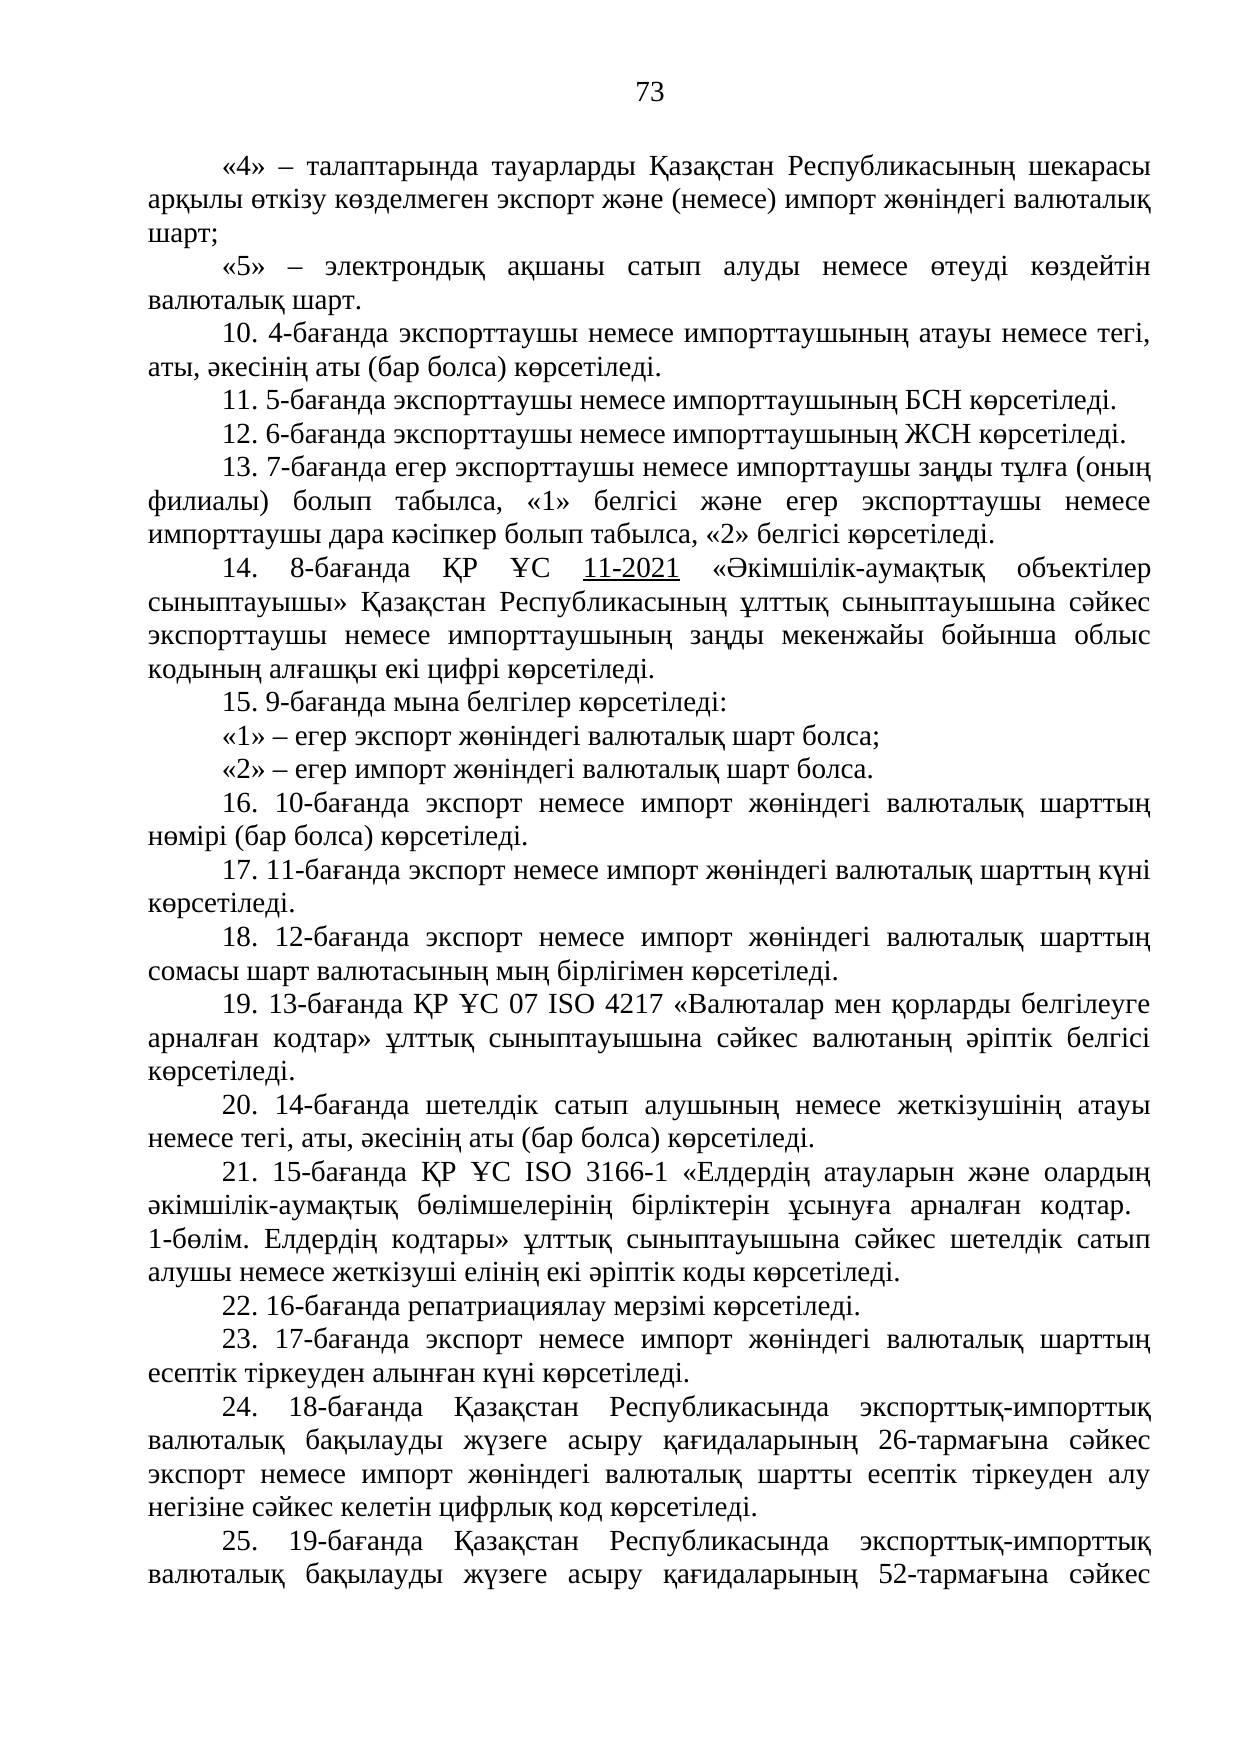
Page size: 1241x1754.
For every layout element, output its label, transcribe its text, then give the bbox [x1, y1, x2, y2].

text 18. 12-бағанда экспорт немесе импорт жөніндегі валюталық шарттың сомасы шарт валютасының мың бірлігімен көрсетіледі. [148, 919, 1152, 986]
text 19. 13-бағанда ҚР ҰС 07 ISO 4217 «Валюталар мен қорларды белгілеуге арналған кодтар» ұлттық сыныптауышына сәйкес валютаның әріптік белгісі көрсетіледі. [148, 986, 1152, 1087]
text «4» – талаптарында тауарларды Қазақстан Республикасының шекарасы арқылы өткізу көзделмеген экспорт және (немесе) импорт жөніндегі валюталық шарт; [148, 148, 1152, 248]
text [148, 1523, 1152, 1590]
text 14. 8-бағанда ҚР ҰС 11-2021 «Әкімшілік-аумақтық объектілер сыныптауышы» Қазақстан Республикасының ұлттық сыныптауышына сәйкес экспорттаушы немесе импорттаушының заңды мекенжайы бойынша облыс кодының алғашқы екі цифрі көрсетіледі. [148, 550, 1152, 684]
text 12. 6-бағанда экспорттаушы немесе импорттаушының ЖСН көрсетіледі. [148, 416, 1152, 449]
text 11. 5-бағанда экспорттаушы немесе импорттаушының БСН көрсетіледі. [148, 382, 1152, 416]
text 16. 10-бағанда экспорт немесе импорт жөніндегі валюталық шарттың нөмірі (бар болса) көрсетіледі. [148, 785, 1152, 852]
text «1» – егер экспорт жөніндегі валюталық шарт болса; [148, 718, 1152, 751]
text 15. 9-бағанда мына белгілер көрсетіледі: [148, 684, 1152, 718]
text «5» – электрондық ақшаны сатып алуды немесе өтеуді көздейтін валюталық шарт. [148, 248, 1152, 315]
text 17. 11-бағанда экспорт немесе импорт жөніндегі валюталық шарттың күні көрсетіледі. [148, 852, 1152, 919]
text 24. 18-бағанда Қазақстан Республикасында экспорттық-импорттық валюталық бақылауды жүзеге асыру қағидаларының 26-тармағына сәйкес экспорт немесе импорт жөніндегі валюталық шартты есептік тіркеуден алу негізіне сәйкес келетін цифрлық код көрсетіледі. [148, 1389, 1152, 1523]
text 20. 14-бағанда шетелдік сатып алушының немесе жеткізушінің атауы немесе тегі, аты, әкесінің аты (бар болса) көрсетіледі. [148, 1087, 1152, 1154]
text «2» – егер импорт жөніндегі валюталық шарт болса. [148, 751, 1152, 785]
text 10. 4-бағанда экспорттаушы немесе импорттаушының атауы немесе тегі, аты, әкесінің аты (бар болса) көрсетіледі. [148, 315, 1152, 382]
text 22. 16-бағанда репатриациялау мерзімі көрсетіледі. [148, 1288, 1152, 1322]
text 21. 15-бағанда ҚР ҰС ISO 3166-1 «Елдердің атауларын және олардың әкімшілік-аумақтық бөлімшелерінің бірліктерін ұсынуға арналған кодтар. 1-бөлім. Елдердің кодтары» ұлттық сыныптауышына сәйкес шетелдік сатып алушы немесе жеткізуші елінің екі әріптік коды көрсетіледі. [148, 1154, 1152, 1288]
text 13. 7-бағанда егер экспорттаушы немесе импорттаушы заңды тұлға (оның филиалы) болып табылса, «1» белгісі және егер экспорттаушы немесе импорттаушы дара кәсіпкер болып табылса, «2» белгісі көрсетіледі. [148, 449, 1152, 550]
text 23. 17-бағанда экспорт немесе импорт жөніндегі валюталық шарттың есептік тіркеуден алынған күні көрсетіледі. [148, 1322, 1152, 1389]
